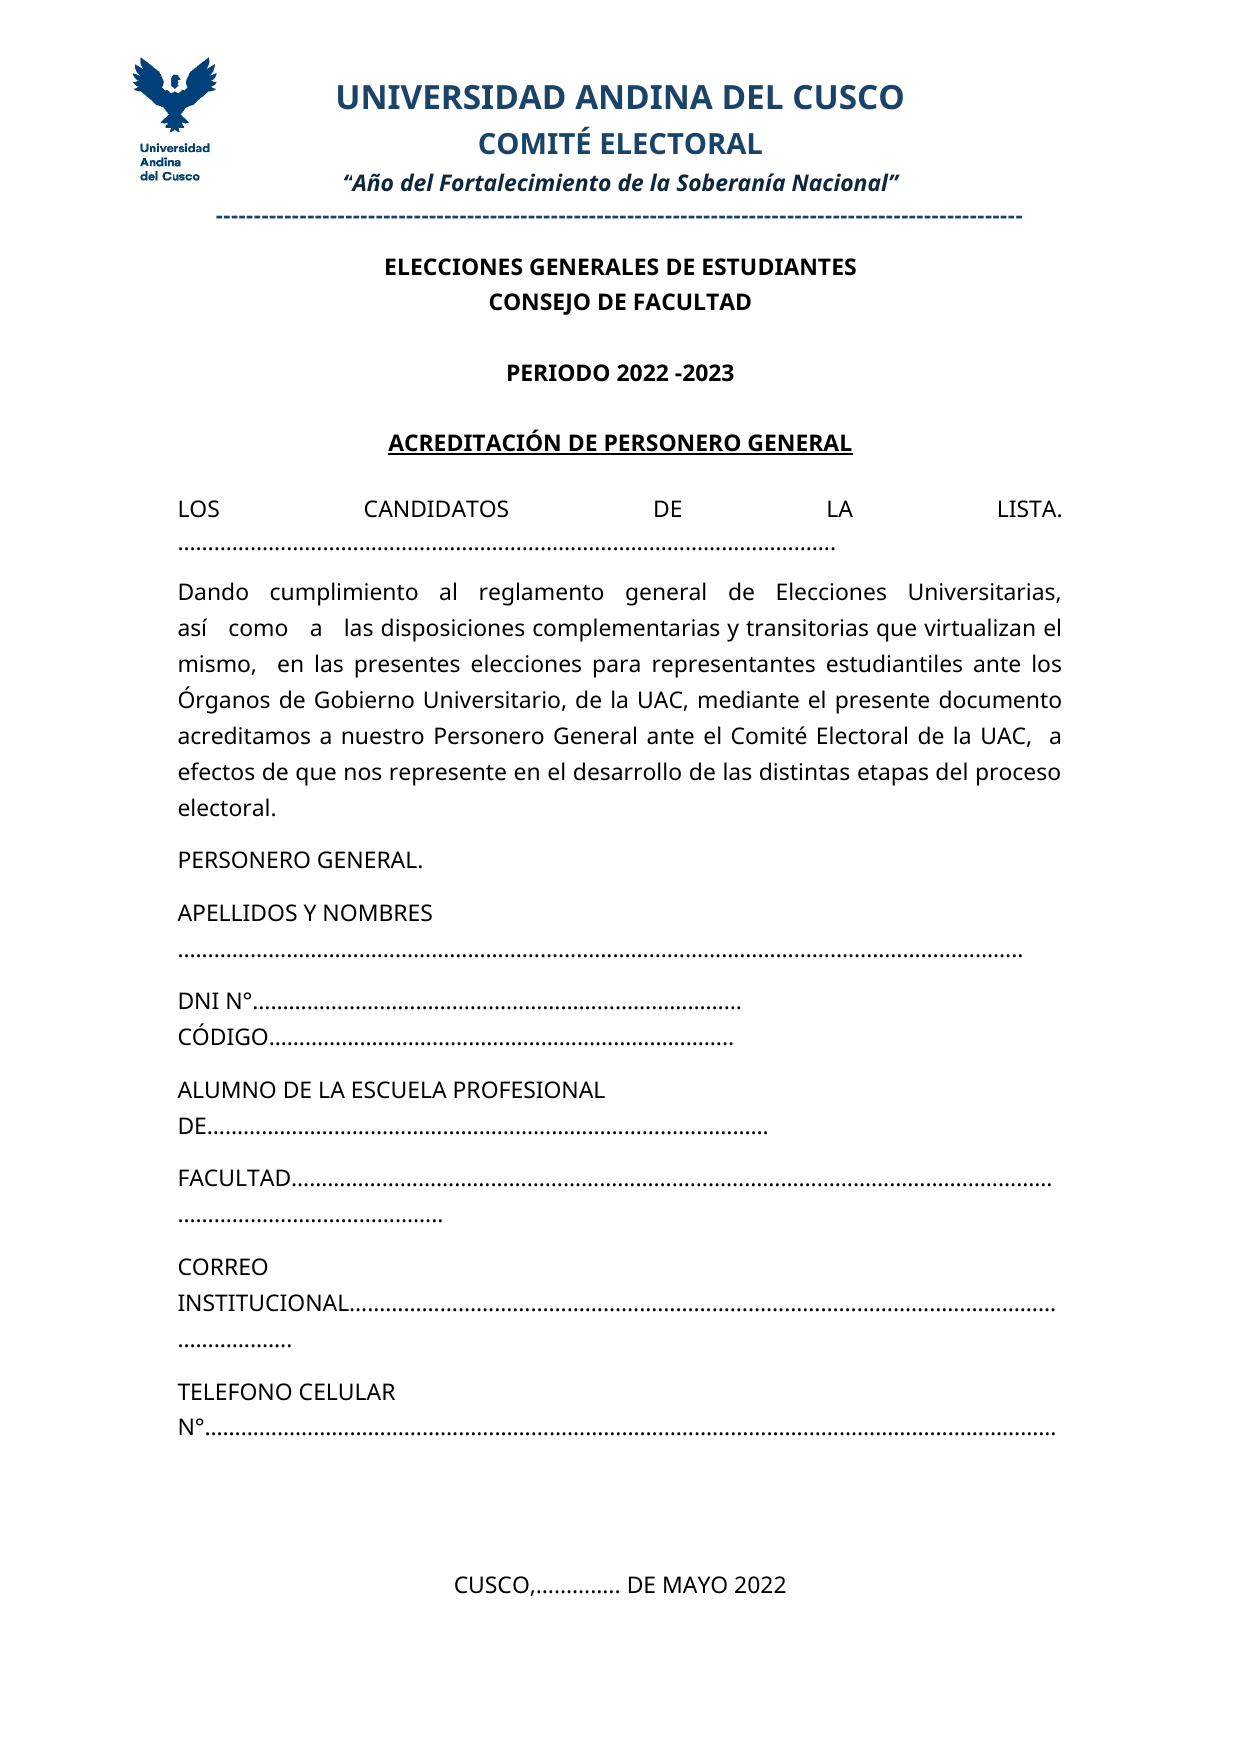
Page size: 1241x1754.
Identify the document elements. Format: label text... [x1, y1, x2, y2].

text ALUMNO DE LA ESCUELA PROFESIONAL DE………………………………………………………………………………… [177, 1074, 1063, 1141]
text PERSONERO GENERAL. [177, 844, 1063, 875]
text CONSEJO DE FACULTAD [177, 286, 1063, 317]
text LOS CANDIDATOS DE LA LISTA. ………………………………………………………………………………………………. [177, 493, 1063, 557]
text PERIODO 2022 -2023 [177, 356, 1063, 388]
text ELECCIONES GENERALES DE ESTUDIANTES [177, 251, 1063, 282]
text DNI N°………………………………………………………………………CÓDIGO………………………………………………………………….. [177, 985, 1063, 1052]
text CUSCO,………….. DE MAYO 2022 [177, 1569, 1063, 1600]
picture [131, 56, 219, 182]
text APELLIDOS Y NOMBRES ………………………………………………………………………………………………………………………….. [177, 897, 1063, 964]
text Dando cumplimiento al reglamento general de Elecciones Universitarias, así como a las disposiciones complementarias y transitorias que virtualizan el mismo, en las presentes elecciones para representantes estudiantiles ante los Órganos de Gobierno Universitario, de la UAC, mediante el presente documento acreditamos a nuestro Personero General ante el Comité Electoral de la UAC, a efectos de que nos represente en el desarrollo de las distintas etapas del proceso electoral. [177, 576, 1063, 823]
text CORREO INSTITUCIONAL………………………………………………………………………………………………………………………. [177, 1251, 1063, 1354]
text TELEFONO CELULAR N°…………………………………………………………………………………………………………………………… [177, 1375, 1063, 1443]
text ACREDITACIÓN DE PERSONERO GENERAL [177, 427, 1063, 458]
text FACULTAD…………………………………………………………………………………………………………………………………………………….. [177, 1162, 1063, 1229]
